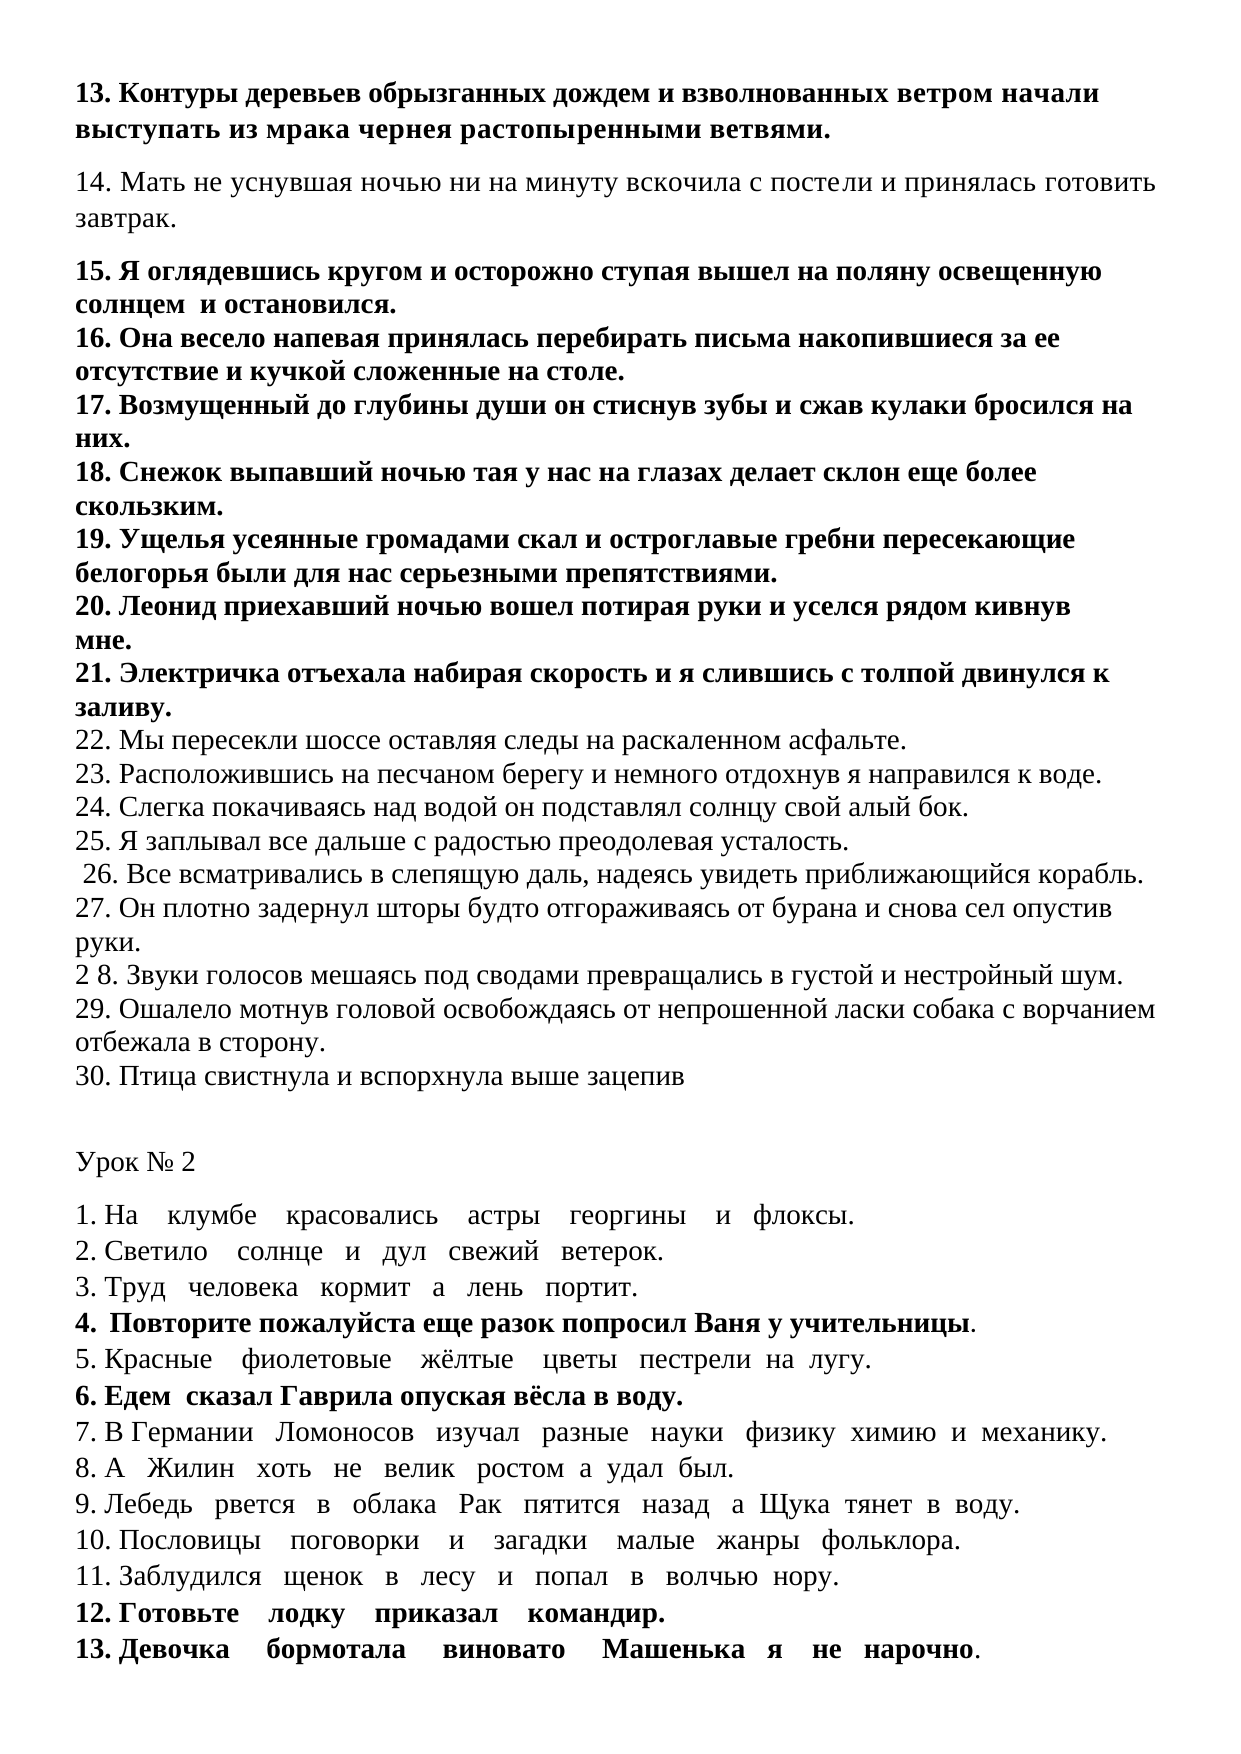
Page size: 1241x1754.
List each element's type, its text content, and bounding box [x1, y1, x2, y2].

text 7. В Германии Ломоносов изучал разные науки физику химию и механику. [75, 1414, 1165, 1447]
text 25. Я заплывал все дальше с радостью преодолевая усталость. [75, 823, 1165, 857]
text 30. Птица свистнула и вспорхнула выше зацепив [75, 1058, 1165, 1091]
text 8. А Жилин хоть не велик ростом а удал был. [75, 1450, 1165, 1484]
text 29. Ошалело мотнув головой освобождаясь от непрошенной ласки собака с ворчанием отбежала в сторону. [75, 991, 1165, 1058]
text 9. Лебедь рвется в облака Рак пятится назад а Щука тянет в воду. [75, 1486, 1165, 1520]
text 27. Он плотно задернул шторы будто отгораживаясь от бурана и снова сел опустив руки. [75, 890, 1165, 957]
text 13. Девочка бормотала виновато Машенька я не нарочно. [75, 1631, 1165, 1664]
text 12. Готовьте лодку приказал командир. [75, 1595, 1165, 1628]
text 5. Красные фиолетовые жёлтые цветы пестрели на лугу. [75, 1342, 1165, 1375]
text 20. Леонид приехавший ночью вошел потирая руки и уселся рядом кивнув мне. [75, 588, 1103, 655]
text 14. Мать не уснувшая ночью ни на минуту вскочила с постели и принялась готовить завтрак. [75, 164, 1165, 234]
text Урок № 2 [75, 1144, 1165, 1178]
text 2 8. Звуки голосов мешаясь под сводами превращались в густой и нестройный шум. [75, 957, 1165, 991]
text 2. Светило солнце и дул свежий ветерок. [75, 1233, 1165, 1267]
text 23. Расположившись на песчаном берегу и немного отдохнув я направился к воде. [75, 756, 1165, 789]
text 15. Я оглядевшись кругом и осторожно ступая вышел на поляну освещенную солнцем и остановился. [75, 253, 1168, 320]
text 3. Труд человека кормит а лень портит. [75, 1269, 1165, 1303]
text 16. Она весело напевая принялась перебирать письма накопившиеся за ее отсутствие и кучкой сложенные на столе. [75, 320, 1103, 387]
text 26. Все всматривались в слепящую даль, надеясь увидеть приближающийся корабль. [75, 857, 1165, 890]
text 1. На клумбе красовались астры георгины и флоксы. [75, 1197, 1165, 1231]
text 22. Мы пересекли шоссе оставляя следы на раскаленном асфальте. [75, 722, 1165, 756]
text 6. Едем сказал Гаврила опуская вёсла в воду. [75, 1378, 1165, 1411]
text 13. Контуры деревьев обрызганных дождем и взволнованных ветром начали выступать из мрака чернея растопыренными ветвями. [75, 75, 1166, 145]
text 24. Слегка покачиваясь над водой он подставлял солнцу свой алый бок. [75, 789, 1165, 823]
text 19. Ущелья усеянные громадами скал и остроглавые гребни пересекающие белогорья были для нас серьезными препятствиями. [75, 521, 1126, 588]
text 17. Возмущенный до глубины души он стиснув зубы и сжав кулаки бросился на них. [75, 387, 1168, 454]
text 18. Снежок выпавший ночью тая у нас на глазах делает склон еще более скользким. [75, 454, 1168, 521]
text 4. Повторите пожалуйста еще разок попросил Ваня у учительницы. [75, 1306, 1165, 1339]
text 11. Заблудился щенок в лесу и попал в волчью нору. [75, 1558, 1165, 1592]
text 21. Электричка отъехала набирая скорость и я слившись с толпой двинулся к заливу. [75, 655, 1165, 722]
text 10. Пословицы поговорки и загадки малые жанры фольклора. [75, 1522, 1165, 1556]
